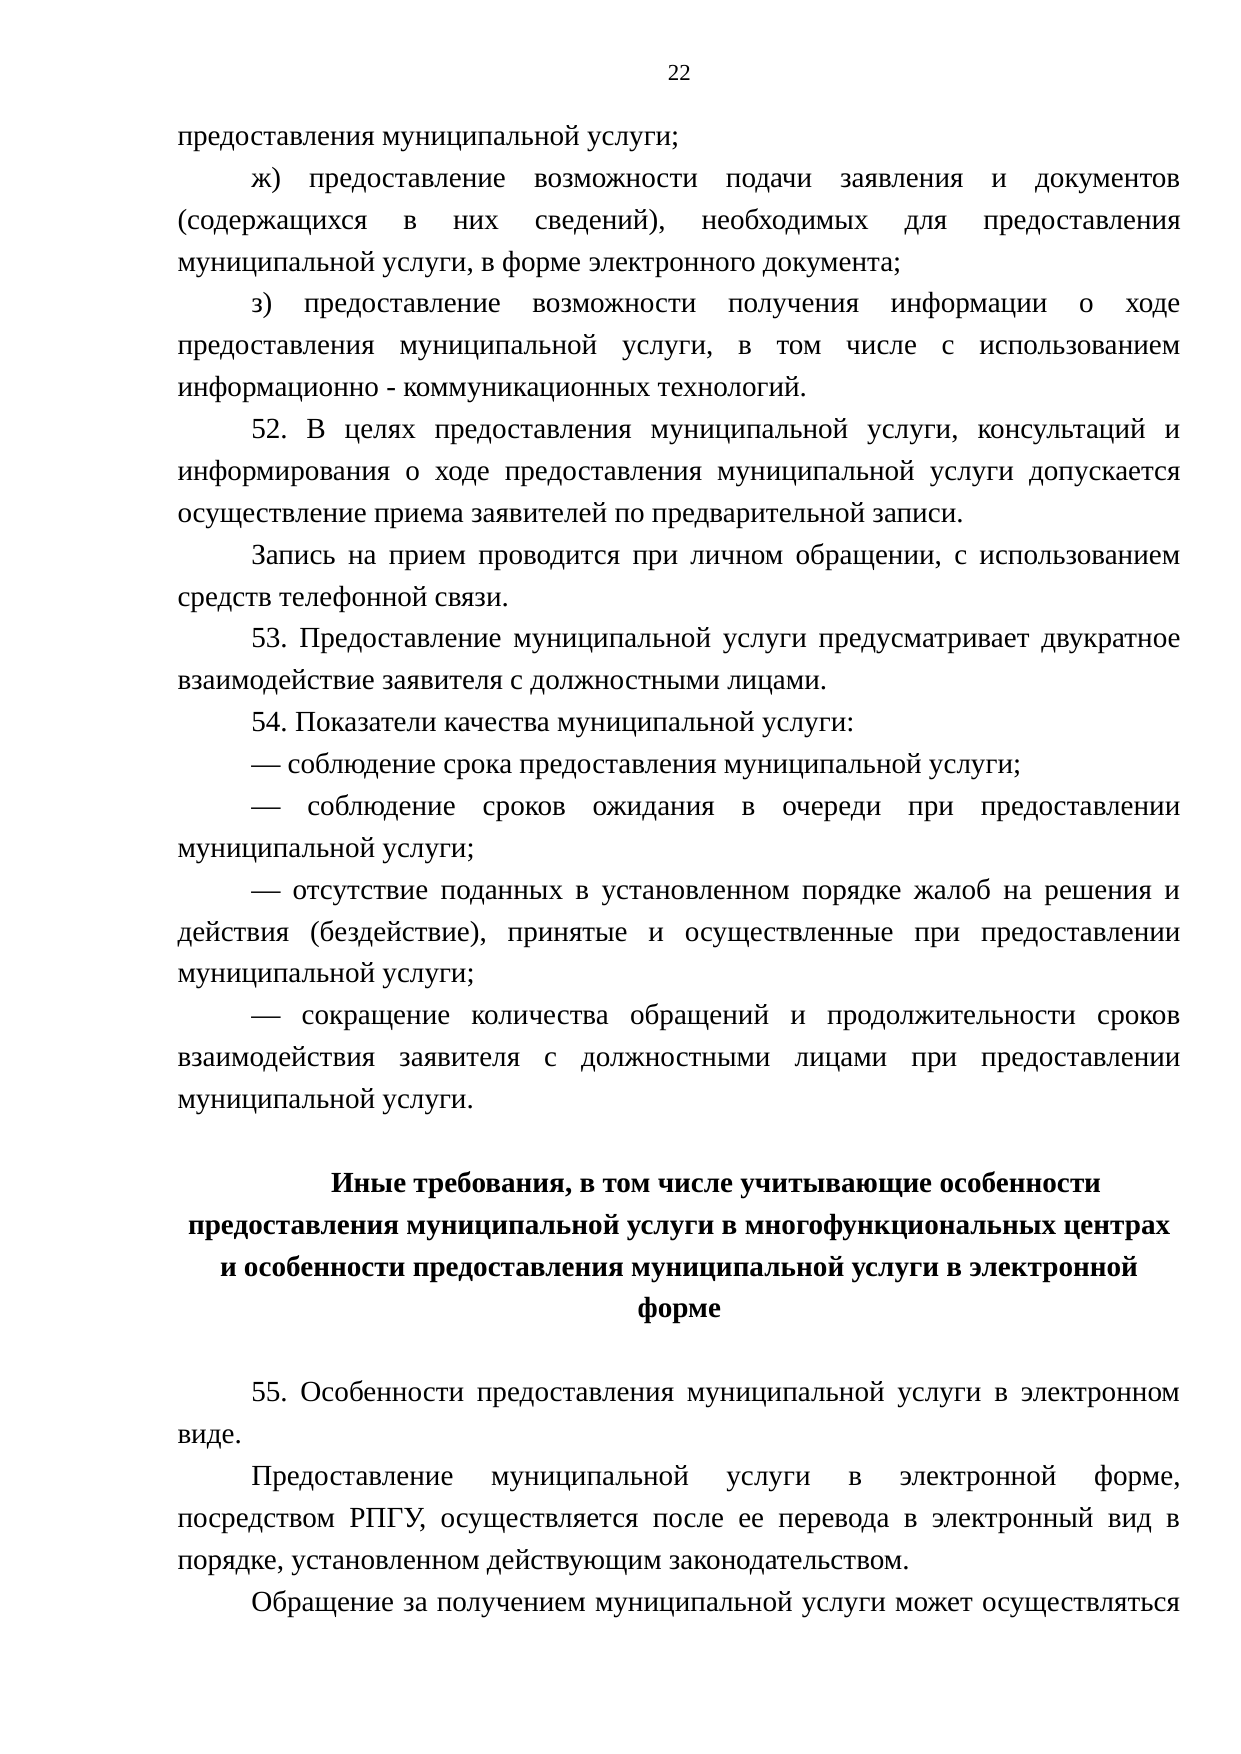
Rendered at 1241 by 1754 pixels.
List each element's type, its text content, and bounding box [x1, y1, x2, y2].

text 54. Показатели качества муниципальной услуги: [177, 704, 1181, 738]
text 55. Особенности предоставления муниципальной услуги в электронном виде. [177, 1374, 1181, 1450]
text Запись на прием проводится при личном обращении, с использованием средств телефонной связи. [177, 537, 1181, 612]
text ж) предоставление возможности подачи заявления и документов (содержащихся в них сведений), необходимых для предоставления муниципальной услуги, в форме электронного документа; [177, 160, 1181, 277]
text — соблюдение сроков ожидания в очереди при предоставлении муниципальной услуги; [177, 788, 1181, 863]
text — сокращение количества обращений и продолжительности сроков взаимодействия заявителя с должностными лицами при предоставлении муниципальной услуги. [177, 997, 1181, 1115]
text Предоставление муниципальной услуги в электронной форме, посредством РПГУ, осуществляется после ее перевода в электронный вид в порядке, установленном действующим законодательством. [177, 1458, 1181, 1575]
text з) предоставление возможности получения информации о ходе предоставления муниципальной услуги, в том числе с использованием информационно - коммуникационных технологий. [177, 286, 1181, 403]
text Иные требования, в том числе учитывающие особенности предоставления муниципальной услуги в многофункциональных центрах и особенности предоставления муниципальной услуги в электронной форме [177, 1165, 1181, 1324]
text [177, 118, 1181, 152]
text — отсутствие поданных в установленном порядке жалоб на решения и действия (бездействие), принятые и осуществленные при предоставлении муниципальной услуги; [177, 872, 1181, 989]
text 53. Предоставление муниципальной услуги предусматривает двукратное взаимодействие заявителя с должностными лицами. [177, 621, 1181, 696]
text 52. В целях предоставления муниципальной услуги, консультаций и информирования о ходе предоставления муниципальной услуги допускается осуществление приема заявителей по предварительной записи. [177, 411, 1181, 528]
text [177, 1584, 1181, 1617]
text — соблюдение срока предоставления муниципальной услуги; [177, 746, 1181, 780]
